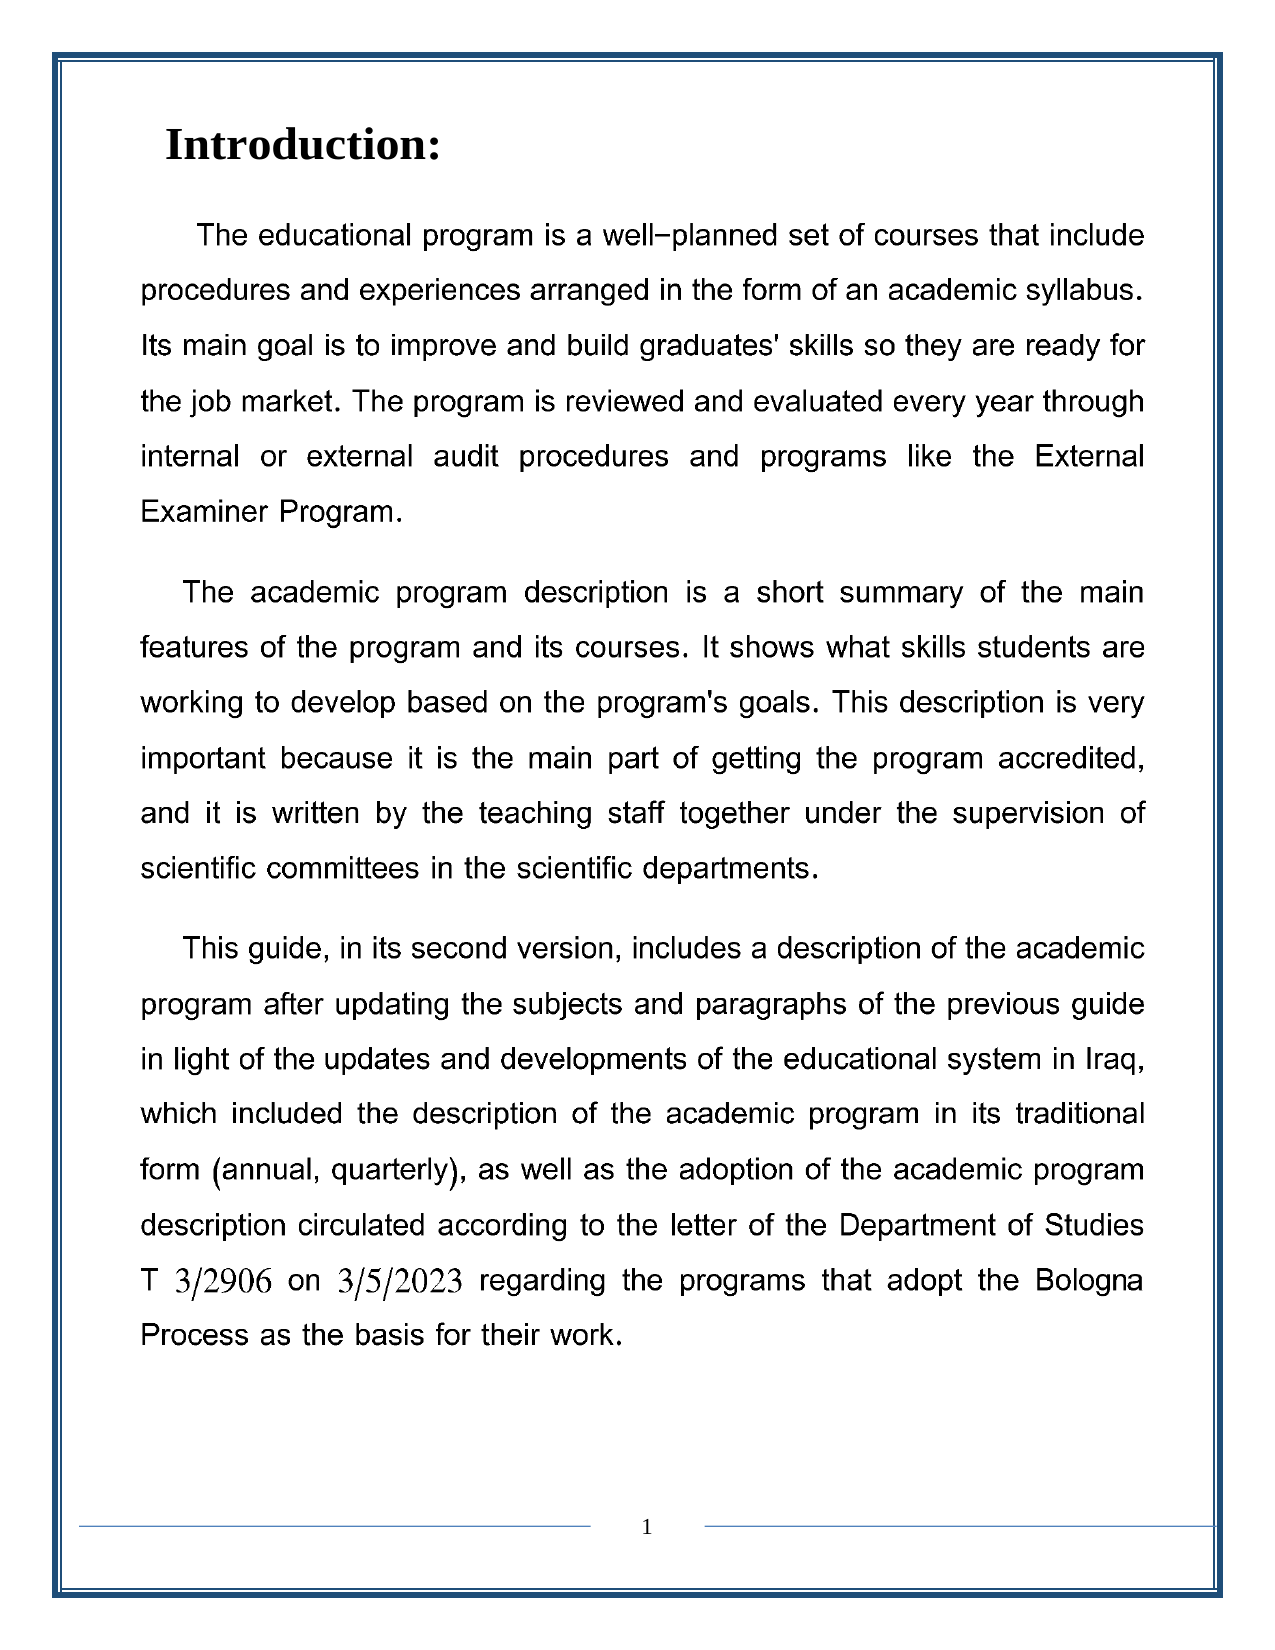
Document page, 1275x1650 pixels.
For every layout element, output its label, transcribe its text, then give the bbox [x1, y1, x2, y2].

picture [140, 920, 1169, 1363]
picture [140, 207, 1170, 540]
picture [140, 564, 1170, 896]
text Introduction: [164, 116, 1167, 169]
